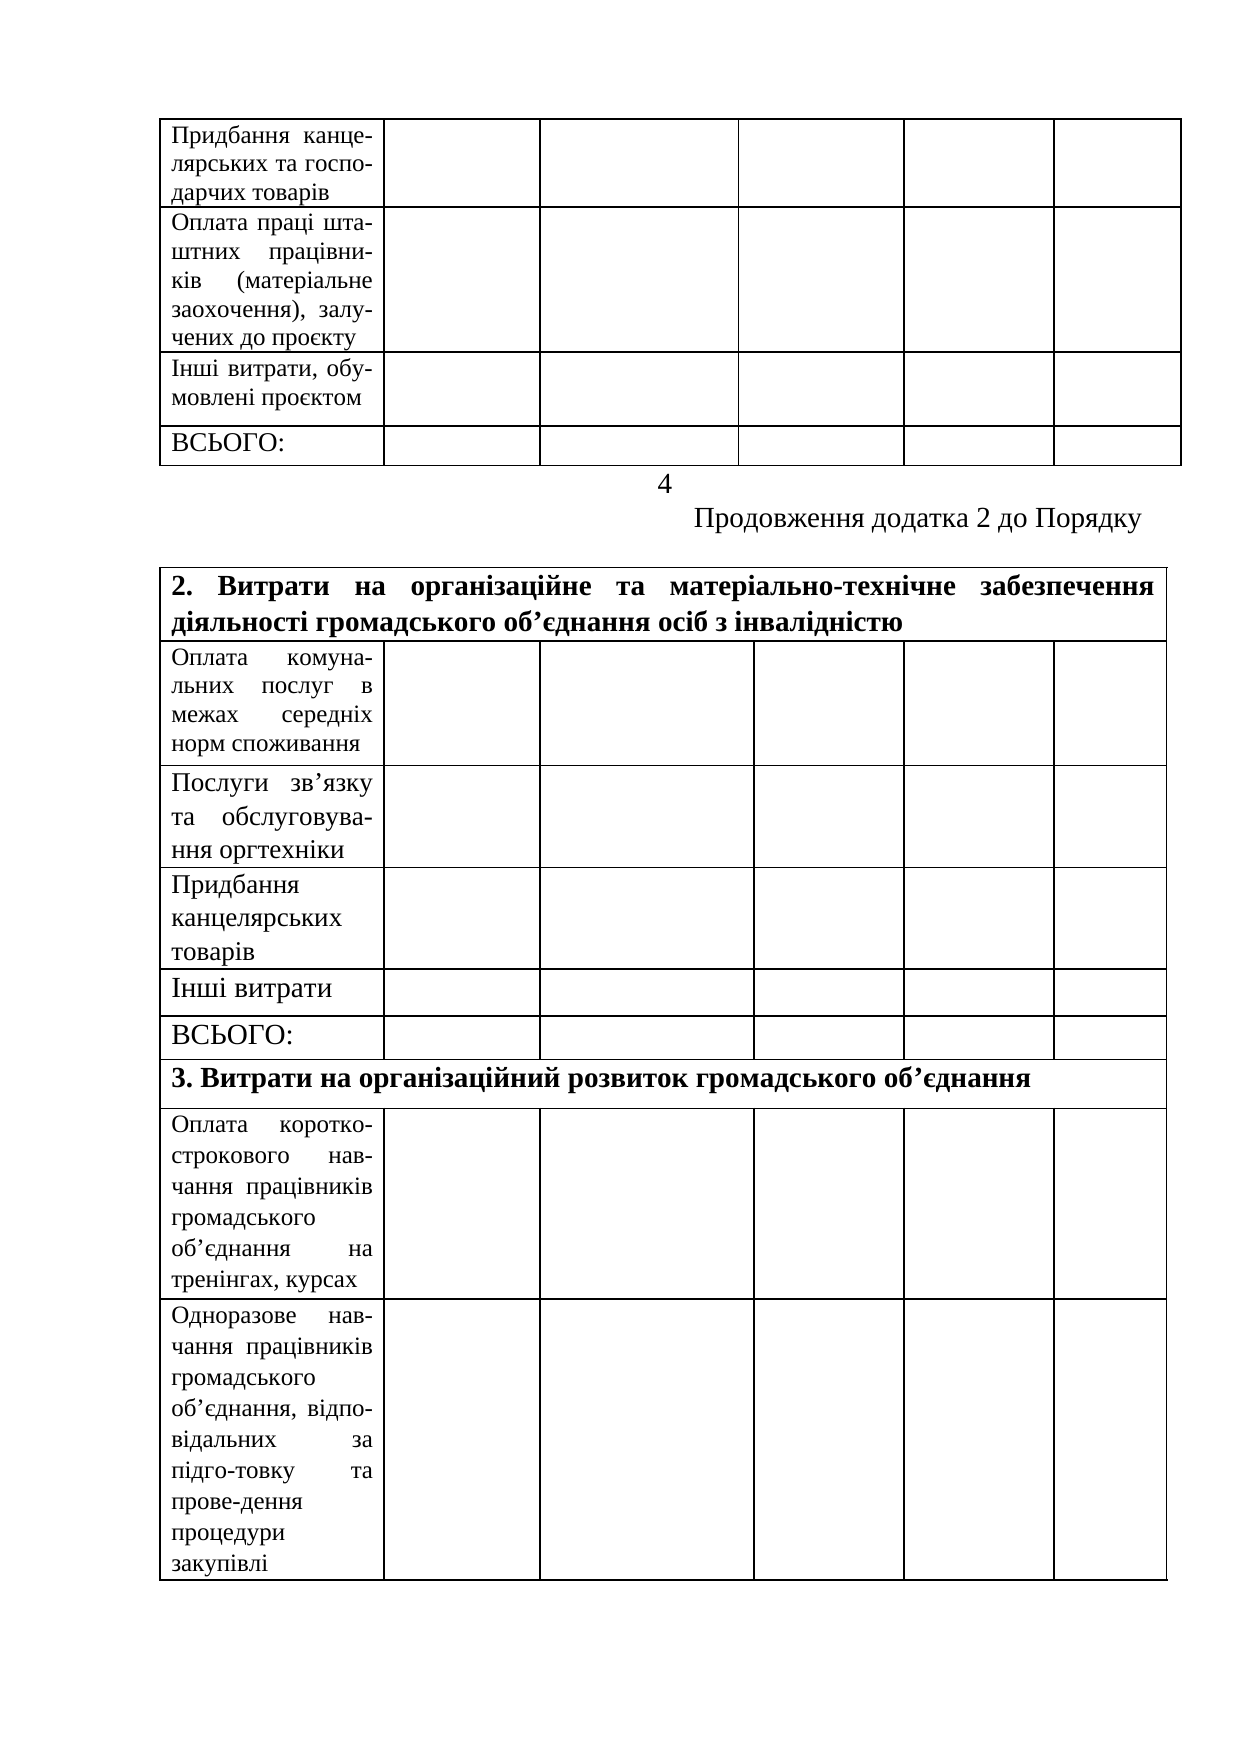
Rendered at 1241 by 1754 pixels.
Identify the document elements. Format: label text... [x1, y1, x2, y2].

table_cell [1055, 1109, 1166, 1298]
table_cell [739, 120, 903, 206]
table_cell Послуги зв’язку та обслуговува-ння оргтехніки [161, 766, 383, 866]
table_cell [905, 1300, 1053, 1579]
table_cell [905, 208, 1053, 351]
table_cell [541, 1017, 753, 1058]
table_cell [1055, 208, 1180, 351]
table_cell Інші витрати, обу-мовлені проєктом [161, 353, 383, 425]
table_cell [541, 208, 738, 351]
table_cell [905, 642, 1053, 764]
table_cell [541, 427, 738, 465]
table_cell [1055, 970, 1166, 1015]
text Продовження додатка 2 до Порядку [620, 500, 1152, 533]
table_cell [905, 353, 1053, 425]
table_cell Оплата комуна-льних послуг в межах середніх норм споживання [161, 642, 383, 764]
table_cell [385, 1300, 539, 1579]
table_cell [755, 1300, 903, 1579]
table_cell [905, 120, 1053, 206]
table_cell [905, 1109, 1053, 1298]
table_cell [1055, 120, 1180, 206]
table_cell [905, 868, 1053, 968]
table_cell [385, 642, 539, 764]
table_cell [541, 1300, 753, 1579]
table_cell [385, 120, 539, 206]
table_cell [541, 120, 738, 206]
table_cell [755, 1109, 903, 1298]
table_cell [541, 1109, 753, 1298]
table_cell [541, 766, 753, 866]
table_cell [755, 868, 903, 968]
table_cell [755, 1017, 903, 1058]
table_cell [385, 1017, 539, 1058]
table_header 2. Витрати на організаційне та матеріально-технічне забезпечення діяльності громадського об’єднання осіб з інвалідністю [161, 568, 1166, 640]
table_cell [1055, 642, 1166, 764]
table_cell [1055, 1300, 1166, 1579]
table_cell [385, 208, 539, 351]
table_cell Оплата коротко-строкового нав-чання працівників громадського об’єднання на тренінгах, курсах [161, 1109, 383, 1298]
table_cell [541, 353, 738, 425]
table_cell ВСЬОГО: [161, 1017, 383, 1058]
table_cell [739, 427, 903, 465]
table_cell [755, 970, 903, 1015]
table_cell [385, 970, 539, 1015]
table_cell [755, 642, 903, 764]
table_cell [541, 970, 753, 1015]
table_cell Придбання канце-лярських та госпо-дарчих товарів [161, 120, 383, 206]
table_cell [905, 970, 1053, 1015]
table_cell [739, 208, 903, 351]
table_cell Інші витрати [161, 970, 383, 1015]
table_cell [1055, 427, 1180, 465]
table_cell [385, 353, 539, 425]
table_cell Придбання канцелярських товарів [161, 868, 383, 968]
table_cell Оплата праці шта-штних працівни-ків (матеріальне заохочення), залу-чених до проєкту [161, 208, 383, 351]
table_cell [905, 1017, 1053, 1058]
table_cell ВСЬОГО: [161, 427, 383, 465]
table_cell [905, 427, 1053, 465]
table_cell [385, 427, 539, 465]
table_cell [541, 642, 753, 764]
table_cell [1055, 1017, 1166, 1058]
table_cell [385, 1109, 539, 1298]
table_cell [905, 766, 1053, 866]
table_cell [755, 766, 903, 866]
table_cell [1055, 766, 1166, 866]
table_cell [385, 868, 539, 968]
table_cell 3. Витрати на організаційний розвиток громадського об’єднання [161, 1060, 1166, 1108]
table_cell [385, 766, 539, 866]
text 4 [177, 466, 1152, 500]
table_cell [1055, 353, 1180, 425]
table_cell [541, 868, 753, 968]
table_cell Одноразове нав-чання працівників громадського об’єднання, відпо-відальних за підго-товку та прове-дення процедури закупівлі [161, 1300, 383, 1579]
table_cell [739, 353, 903, 425]
table_cell [1055, 868, 1166, 968]
